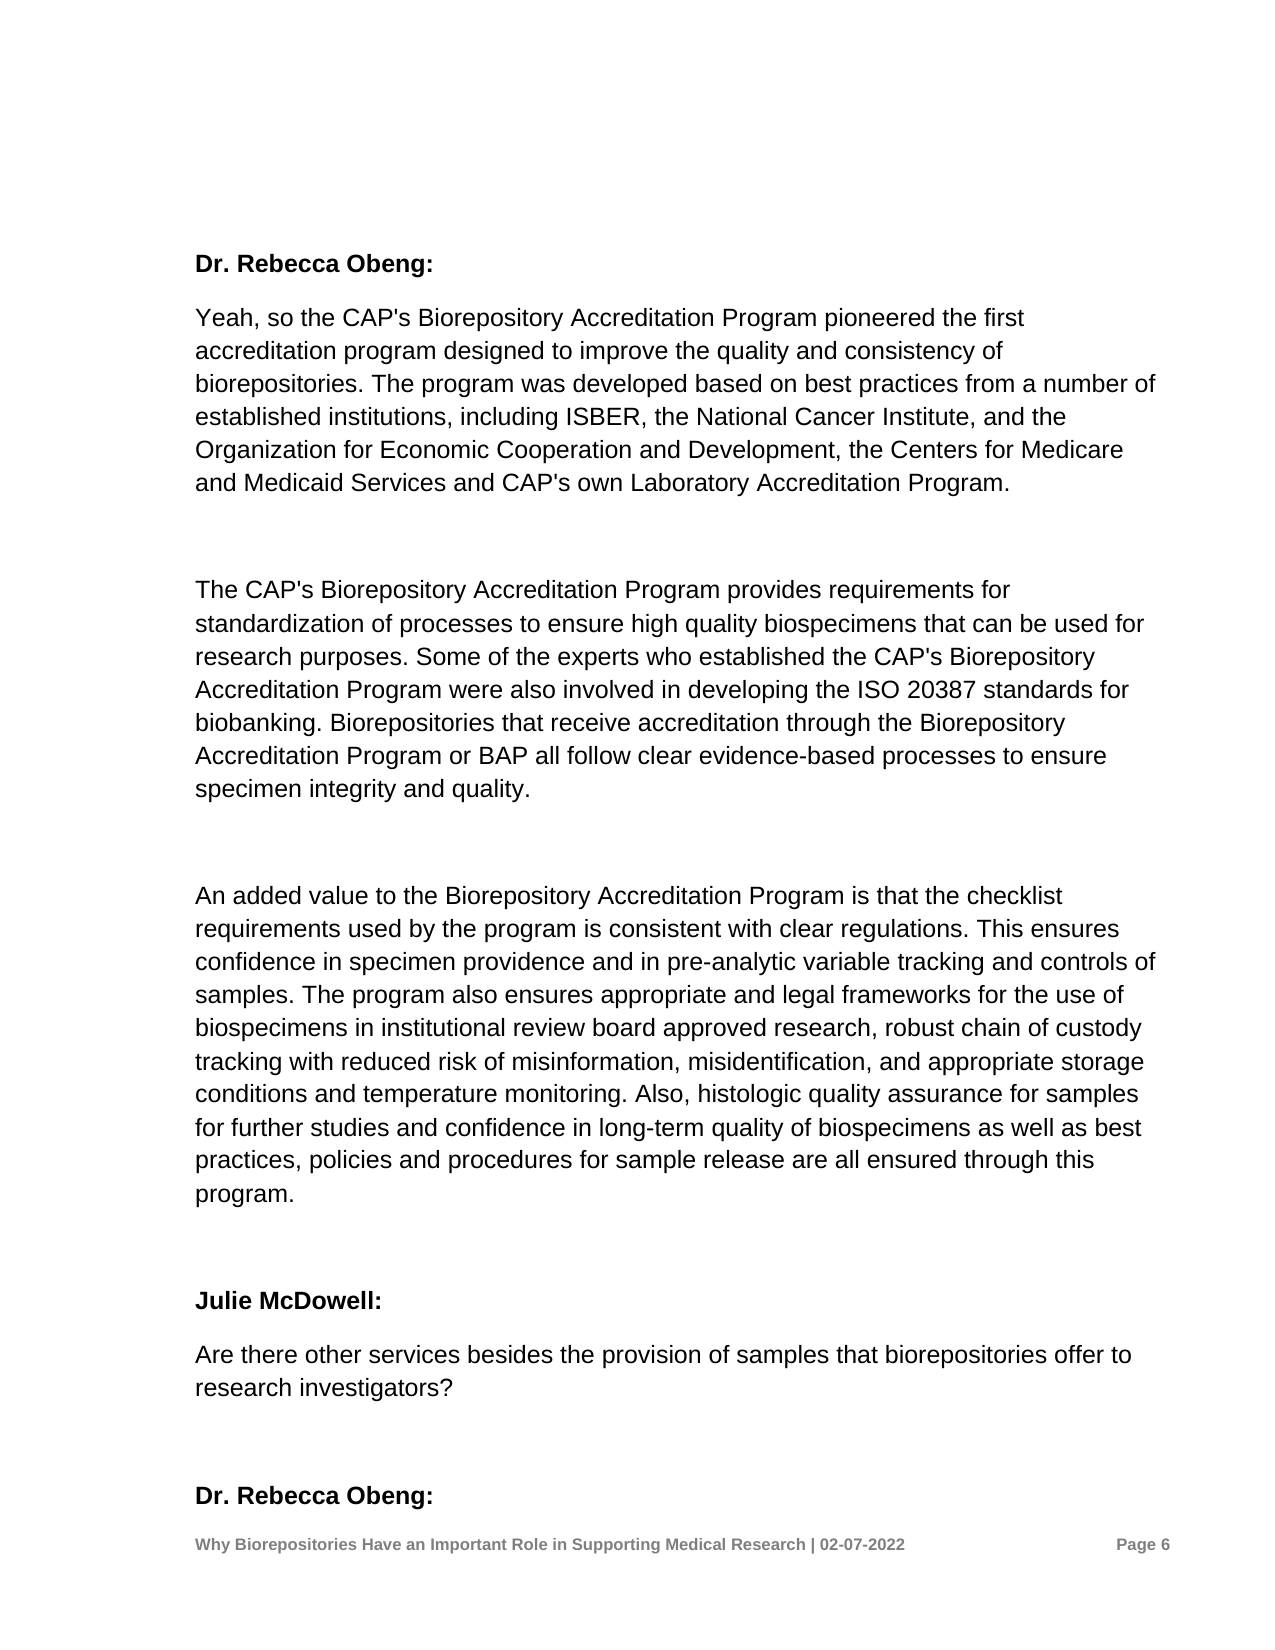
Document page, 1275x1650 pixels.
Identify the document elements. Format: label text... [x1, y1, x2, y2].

text Are there other services besides the provision of samples that biorepositories offer to research investigators? [195, 1340, 1162, 1402]
text Dr. Rebecca Obeng: [195, 1481, 1162, 1509]
text The CAP's Biorepository Accreditation Program provides requirements for standardization of processes to ensure high quality biospecimens that can be used for research purposes. Some of the experts who established the CAP's Biorepository Accreditation Program were also involved in developing the ISO 20387 standards for biobanking. Biorepositories that receive accreditation through the Biorepository Accreditation Program or BAP all follow clear evidence-based processes to ensure specimen integrity and quality. [195, 576, 1162, 802]
text Yeah, so the CAP's Biorepository Accreditation Program pioneered the first accreditation program designed to improve the quality and consistency of biorepositories. The program was developed based on best practices from a number of established institutions, including ISBER, the National Cancer Institute, and the Organization for Economic Cooperation and Development, the Centers for Medicare and Medicaid Services and CAP's own Laboratory Accreditation Program. [195, 303, 1162, 497]
text Dr. Rebecca Obeng: [195, 249, 1162, 278]
text An added value to the Biorepository Accreditation Program is that the checklist requirements used by the program is consistent with clear regulations. This ensures confidence in specimen providence and in pre-analytic variable tracking and controls of samples. The program also ensures appropriate and legal frameworks for the use of biospecimens in institutional review board approved research, robust chain of custody tracking with reduced risk of misinformation, misidentification, and appropriate storage conditions and temperature monitoring. Also, histologic quality assurance for samples for further studies and confidence in long-term quality of biospecimens as well as best practices, policies and procedures for sample release are all ensured through this program. [195, 881, 1162, 1207]
text Julie McDowell: [195, 1286, 1162, 1315]
